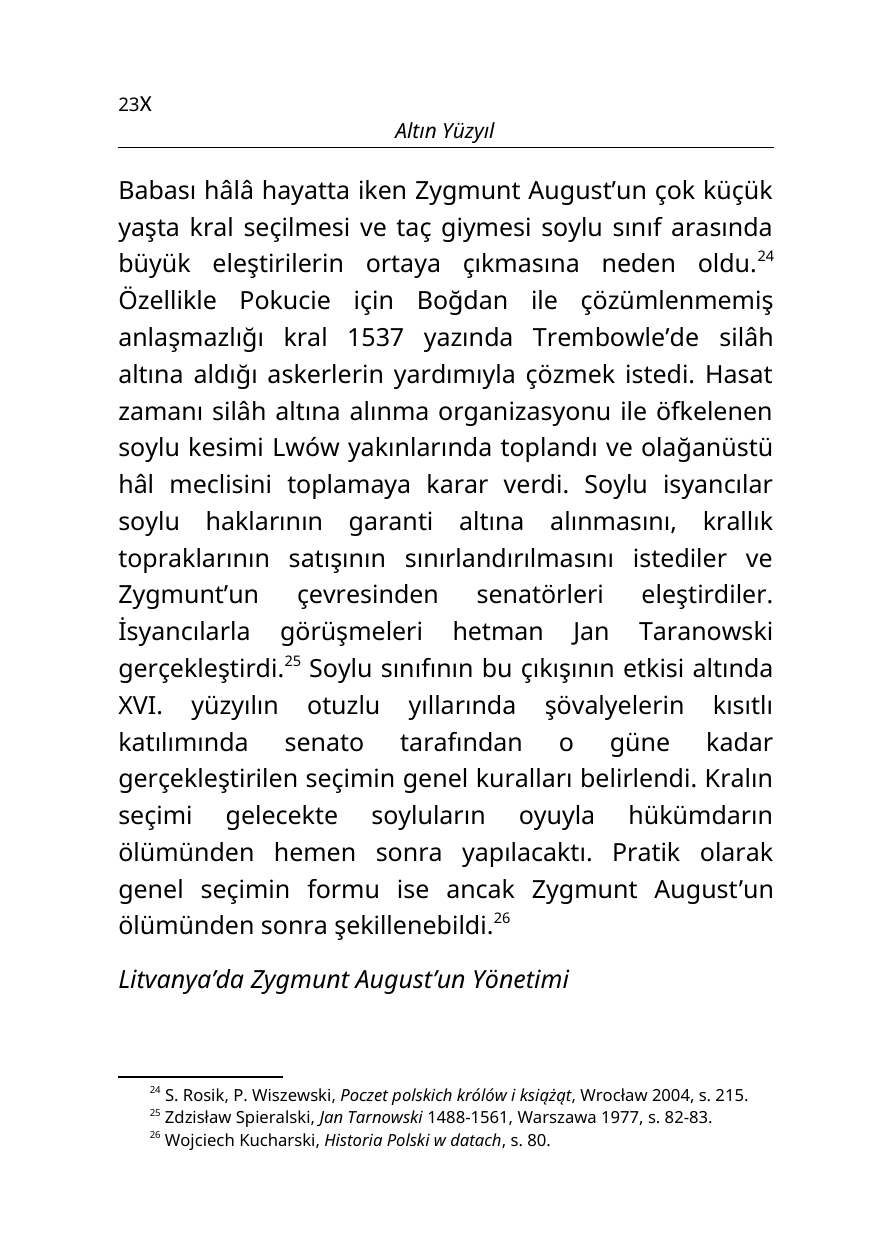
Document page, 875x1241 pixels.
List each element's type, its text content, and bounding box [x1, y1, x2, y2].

text Litvanya’da Zygmunt August’un Yönetimi [118, 961, 774, 996]
text Babası hâlâ hayatta iken Zygmunt August’un çok küçük yaşta kral seçilmesi ve taç giymesi soylu sınıf arasında büyük eleştirilerin ortaya çıkmasına neden oldu. Özellikle Pokucie için Boğdan ile çözümlenmemiş anlaşmazlığı kral 1537 yazında Trembowle’de silâh altına aldığı askerlerin yardımıyla çözmek istedi. Hasat zamanı silâh altına alınma organizasyonu ile öfkelenen soylu kesimi Lwów yakınlarında toplandı ve olağanüstü hâl meclisini toplamaya karar verdi. Soylu isyancılar soylu haklarının garanti altına alınmasını, krallık topraklarının satışının sınırlandırılmasını istediler ve Zygmunt’un çevresinden senatörleri eleştirdiler. İsyancılarla görüşmeleri hetman Jan Taranowski gerçekleştirdi. Soylu sınıfının bu çıkışının etkisi altında XVI. yüzyılın otuzlu yıllarında şövalyelerin kısıtlı katılımında senato tarafından o güne kadar gerçekleştirilen seçimin genel kuralları belirlendi. Kralın seçimi gelecekte soyluların oyuyla hükümdarın ölümünden hemen sonra yapılacaktı. Pratik olarak genel seçimin formu ise ancak Zygmunt August’un ölümünden sonra şekillenebildi. [118, 173, 774, 942]
